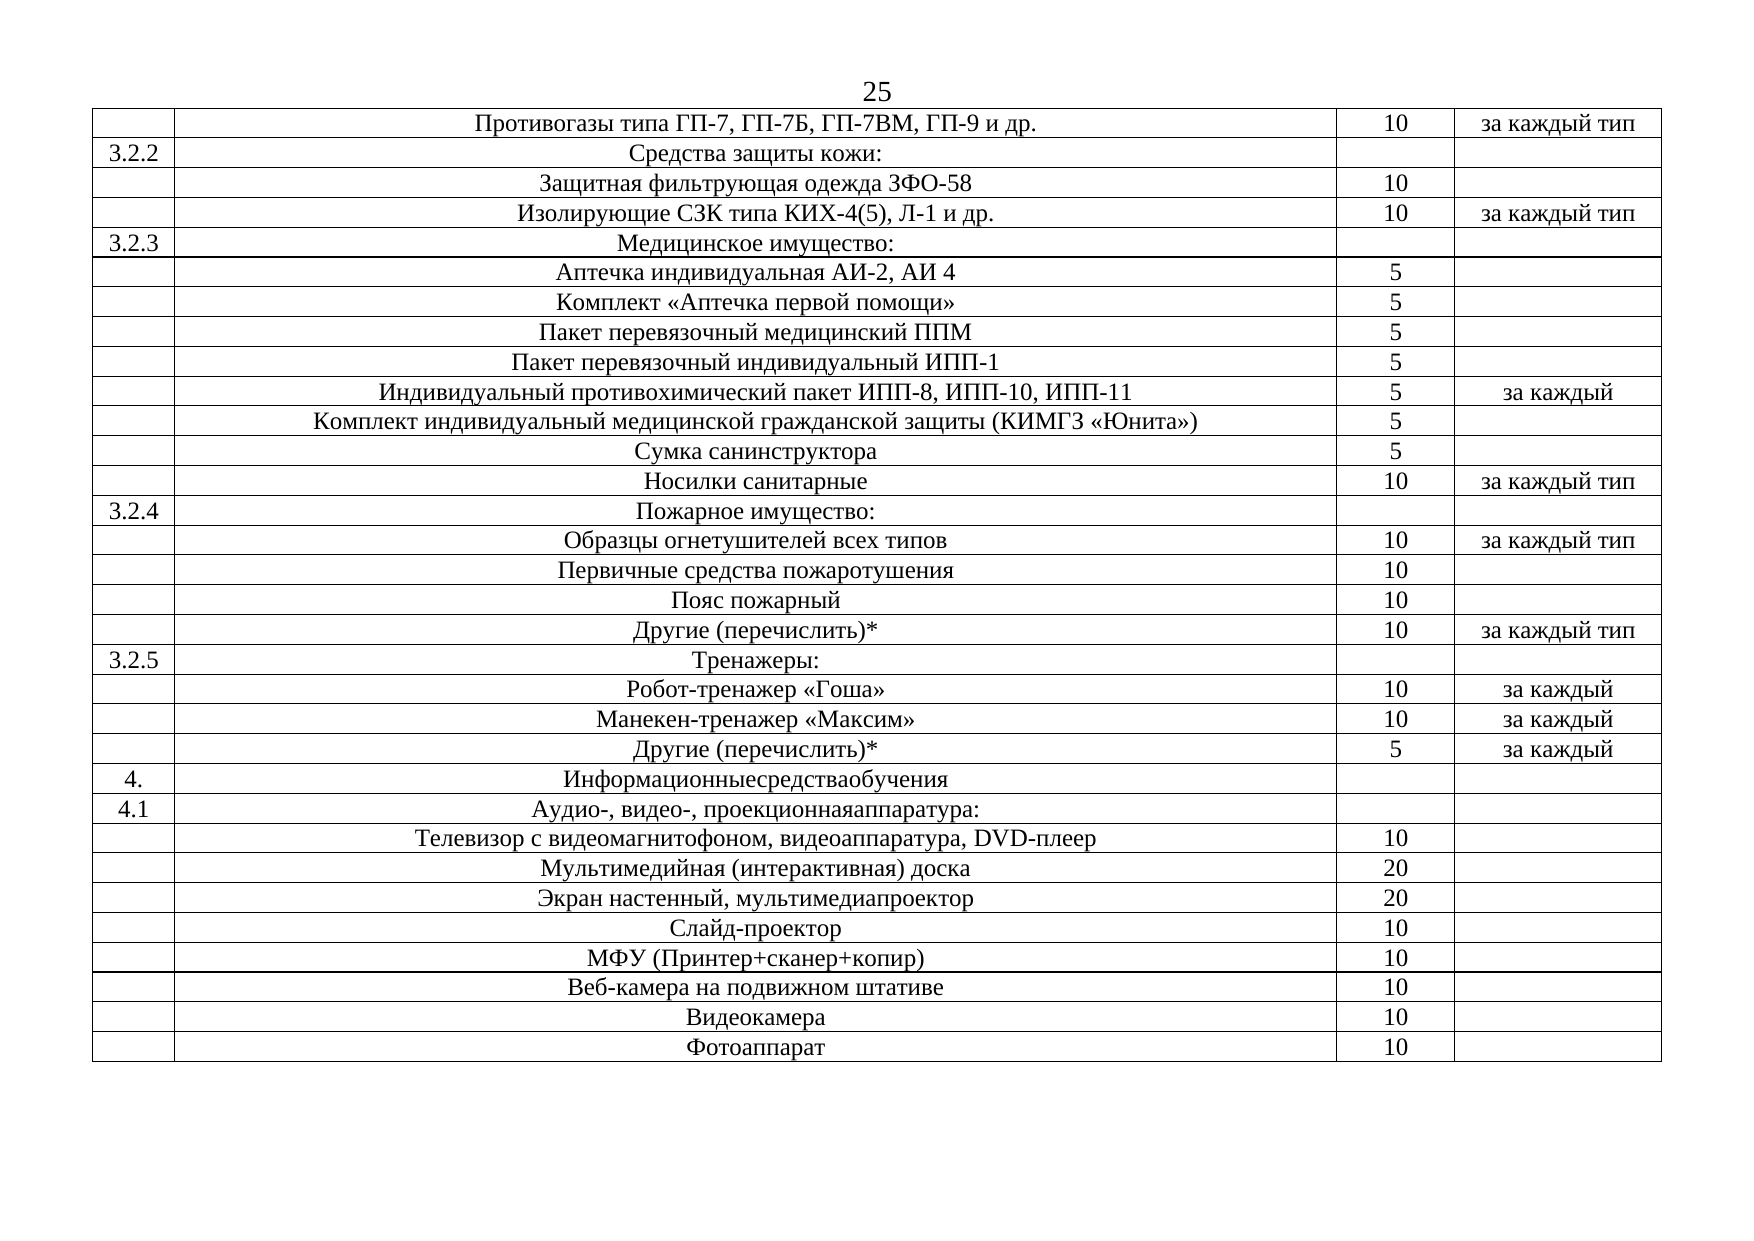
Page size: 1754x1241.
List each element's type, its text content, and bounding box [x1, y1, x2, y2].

table_cell [1337, 794, 1454, 822]
table_cell 20 [1337, 853, 1454, 882]
table_cell 10 [1337, 109, 1454, 137]
table_cell [1455, 258, 1661, 286]
table_cell Пожарное имущество: [175, 496, 1336, 524]
table_cell МФУ (Принтер+сканер+копир) [175, 943, 1336, 971]
table_cell 3.2.5 [93, 645, 174, 673]
table_cell [1455, 645, 1661, 673]
table_cell 10 [1337, 1032, 1454, 1061]
table_cell за каждый [1455, 675, 1661, 703]
table_cell Аудио-, видео-, проекционнаяаппаратура: [175, 794, 1336, 822]
table_cell Противогазы типа ГП-7, ГП-7Б, ГП-7ВМ, ГП-9 и др. [175, 109, 1336, 137]
table_cell [1455, 168, 1661, 197]
table_cell [93, 913, 174, 942]
table_cell Первичные средства пожаротушения [175, 555, 1336, 584]
table_cell Индивидуальный противохимический пакет ИПП-8, ИПП-10, ИПП-11 [175, 377, 1336, 405]
table_cell [93, 675, 174, 703]
table_cell 10 [1337, 198, 1454, 227]
table_cell Комплект «Аптечка первой помощи» [175, 287, 1336, 316]
table_cell 10 [1337, 704, 1454, 733]
table_cell за каждый [1455, 377, 1661, 405]
table_cell [1455, 585, 1661, 614]
table_cell Комплект индивидуальный медицинской гражданской защиты (КИМГЗ «Юнита») [175, 406, 1336, 435]
table_cell 10 [1337, 585, 1454, 614]
table_cell 4.1 [93, 794, 174, 822]
table_cell Робот-тренажер «Гоша» [175, 675, 1336, 703]
table_cell [1455, 496, 1661, 524]
table_cell 3.2.2 [93, 138, 174, 167]
table_cell [1337, 496, 1454, 524]
table_cell [1455, 287, 1661, 316]
table_cell [93, 317, 174, 346]
table_cell 10 [1337, 526, 1454, 554]
table_cell за каждый тип [1455, 466, 1661, 495]
table_cell 10 [1337, 675, 1454, 703]
table_cell за каждый тип [1455, 109, 1661, 137]
table_cell 10 [1337, 973, 1454, 1001]
table_cell Носилки санитарные [175, 466, 1336, 495]
table_cell 5 [1337, 377, 1454, 405]
table_cell [1455, 913, 1661, 942]
table_cell за каждый [1455, 704, 1661, 733]
table_cell за каждый тип [1455, 198, 1661, 227]
table_cell [1455, 824, 1661, 852]
table_cell [1455, 406, 1661, 435]
table_cell Манекен-тренажер «Максим» [175, 704, 1336, 733]
table_cell Слайд-проектор [175, 913, 1336, 942]
table_cell [93, 973, 174, 1001]
table_cell 5 [1337, 287, 1454, 316]
table_cell за каждый тип [1455, 526, 1661, 554]
table_cell 10 [1337, 466, 1454, 495]
table_cell Сумка санинструктора [175, 436, 1336, 465]
table_cell Медицинское имущество: [175, 228, 1336, 256]
table_cell Другие (перечислить)* [175, 734, 1336, 763]
table_cell [93, 436, 174, 465]
table_cell Телевизор с видеомагнитофоном, видеоаппаратура, DVD-плеер [175, 824, 1336, 852]
table_cell [1455, 317, 1661, 346]
table_cell [93, 853, 174, 882]
table_cell Пояс пожарный [175, 585, 1336, 614]
table_cell 5 [1337, 347, 1454, 376]
table_cell Аптечка индивидуальная АИ-2, АИ 4 [175, 258, 1336, 286]
table_cell [1455, 764, 1661, 793]
table_cell [1455, 138, 1661, 167]
table_cell [93, 377, 174, 405]
table_cell [93, 1032, 174, 1061]
table_cell [1337, 138, 1454, 167]
table_cell Экран настенный, мультимедиапроектор [175, 883, 1336, 912]
table_cell [1337, 228, 1454, 256]
table_cell Веб-камера на подвижном штативе [175, 973, 1336, 1001]
table_cell Тренажеры: [175, 645, 1336, 673]
table_cell за каждый тип [1455, 615, 1661, 644]
table_cell Другие (перечислить)* [175, 615, 1336, 644]
table_cell 10 [1337, 555, 1454, 584]
table_cell [1455, 883, 1661, 912]
table_cell 5 [1337, 258, 1454, 286]
table_cell [1455, 794, 1661, 822]
table_cell [1455, 1002, 1661, 1031]
table_cell Средства защиты кожи: [175, 138, 1336, 167]
table_cell [1455, 347, 1661, 376]
table_cell [93, 168, 174, 197]
table_cell 3.2.4 [93, 496, 174, 524]
table_cell Видеокамера [175, 1002, 1336, 1031]
table_cell [93, 585, 174, 614]
table_cell 10 [1337, 913, 1454, 942]
table_cell [93, 943, 174, 971]
table_cell [1455, 436, 1661, 465]
table_cell [93, 555, 174, 584]
table_cell 10 [1337, 824, 1454, 852]
table_cell [1455, 853, 1661, 882]
table_cell [1455, 228, 1661, 256]
table_cell [1455, 943, 1661, 971]
table_cell 5 [1337, 406, 1454, 435]
table_cell 5 [1337, 317, 1454, 346]
table_cell [93, 198, 174, 227]
table_cell Изолирующие СЗК типа КИХ-4(5), Л-1 и др. [175, 198, 1336, 227]
table_cell 4. [93, 764, 174, 793]
table_cell [93, 406, 174, 435]
table_cell [1455, 1032, 1661, 1061]
table_cell Защитная фильтрующая одежда ЗФО-58 [175, 168, 1336, 197]
table_cell [1455, 973, 1661, 1001]
table_cell [93, 347, 174, 376]
table_cell [93, 734, 174, 763]
table_cell [93, 287, 174, 316]
table_cell [93, 883, 174, 912]
table_cell Информационныесредстваобучения [175, 764, 1336, 793]
table_cell [93, 704, 174, 733]
table_cell [93, 109, 174, 137]
table_cell Пакет перевязочный индивидуальный ИПП-1 [175, 347, 1336, 376]
table_cell [93, 526, 174, 554]
table_cell за каждый [1455, 734, 1661, 763]
table_cell 3.2.3 [93, 228, 174, 256]
table_cell [1337, 764, 1454, 793]
table_cell 10 [1337, 168, 1454, 197]
table_cell 10 [1337, 615, 1454, 644]
table_cell Фотоаппарат [175, 1032, 1336, 1061]
table_cell [1337, 645, 1454, 673]
table_cell [93, 824, 174, 852]
table_cell [93, 615, 174, 644]
table_cell [1455, 555, 1661, 584]
table_cell [93, 466, 174, 495]
table_cell 10 [1337, 1002, 1454, 1031]
table_cell 5 [1337, 734, 1454, 763]
table_cell 20 [1337, 883, 1454, 912]
table_cell [93, 258, 174, 286]
table_cell Пакет перевязочный медицинский ППМ [175, 317, 1336, 346]
table_cell Мультимедийная (интерактивная) доска [175, 853, 1336, 882]
table_cell Образцы огнетушителей всех типов [175, 526, 1336, 554]
table_cell [93, 1002, 174, 1031]
table_cell 5 [1337, 436, 1454, 465]
table_cell 10 [1337, 943, 1454, 971]
